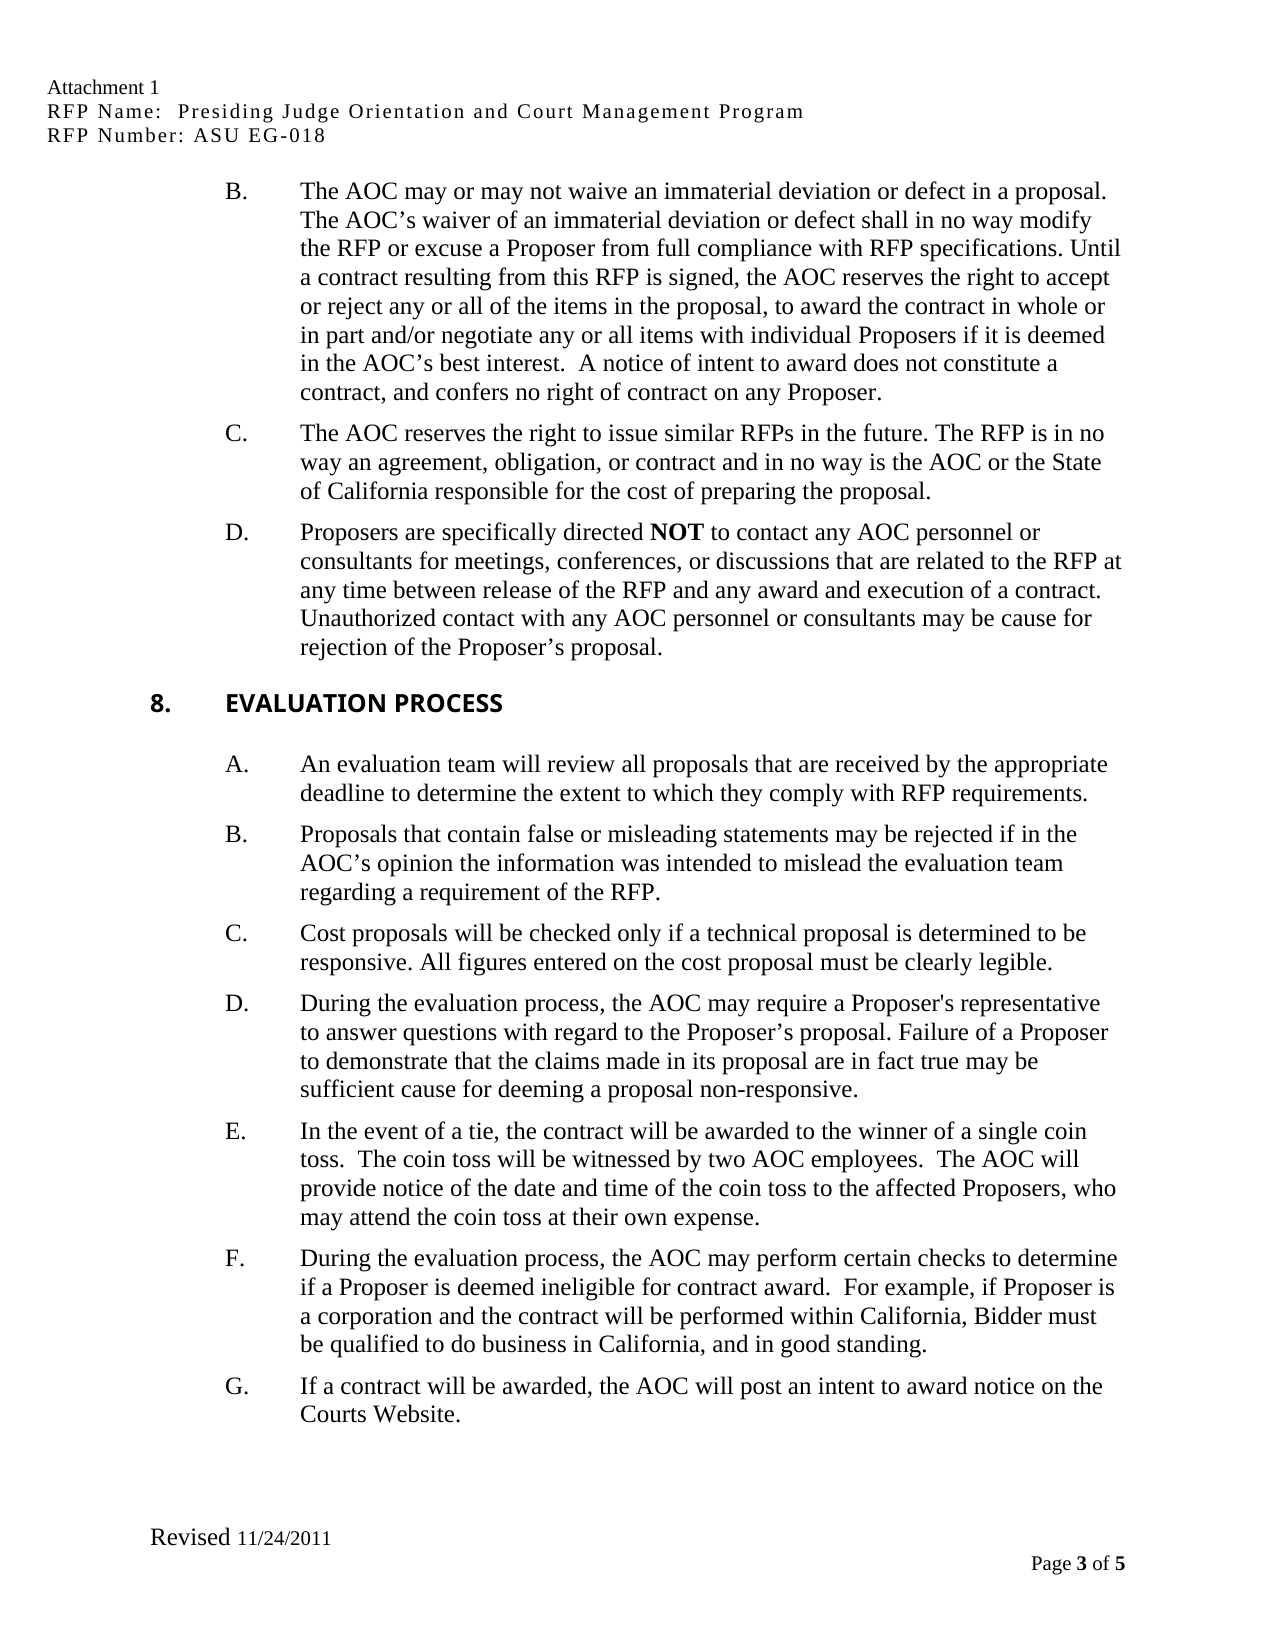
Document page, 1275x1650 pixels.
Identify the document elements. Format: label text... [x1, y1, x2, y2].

list D. During the evaluation process, the AOC may require a Proposer's representative to answer questions with regard to the Proposer’s proposal. Failure of a Proposer to demonstrate that the claims made in its proposal are in fact true may be sufficient cause for deeming a proposal non-responsive. [225, 988, 1125, 1103]
text The AOC reserves the right to issue similar RFPs in the future. The RFP is in no way an agreement, obligation, or contract and in no way is the AOC or the State of California responsible for the cost of preparing the proposal. [225, 418, 1125, 505]
list E. In the event of a tie, the contract will be awarded to the winner of a single coin toss. The coin toss will be witnessed by two AOC employees. The AOC will provide notice of the date and time of the coin toss to the affected Proposers, who may attend the coin toss at their own expense. [225, 1116, 1125, 1231]
list F. During the evaluation process, the AOC may perform certain checks to determine if a Proposer is deemed ineligible for contract award. For example, if Proposer is a corporation and the contract will be performed within California, Bidder must be qualified to do business in California, and in good standing. [225, 1243, 1125, 1358]
text The AOC may or may not waive an immaterial deviation or defect in a proposal. The AOC’s waiver of an immaterial deviation or defect shall in no way modify the RFP or excuse a Proposer from full compliance with RFP specifications. Until a contract resulting from this RFP is signed, the AOC reserves the right to accept or reject any or all of the items in the proposal, to award the contract in whole or in part and/or negotiate any or all items with individual Proposers if it is deemed in the AOC’s best interest. A notice of intent to award does not constitute a contract, and confers no right of contract on any Proposer. [225, 176, 1125, 406]
list D. Proposers are specifically directed NOT to contact any AOC personnel or consultants for meetings, conferences, or discussions that are related to the RFP at any time between release of the RFP and any award and execution of a contract. Unauthorized contact with any AOC personnel or consultants may be cause for rejection of the Proposer’s proposal. [225, 517, 1125, 661]
list G. If a contract will be awarded, the AOC will post an intent to award notice on the Courts Website. [225, 1371, 1125, 1428]
list B. Proposals that contain false or misleading statements may be rejected if in the AOC’s opinion the information was intended to mislead the evaluation team regarding a requirement of the RFP. [225, 819, 1125, 906]
list C. Cost proposals will be checked only if a technical proposal is determined to be responsive. All figures entered on the cost proposal must be clearly legible. [225, 918, 1125, 976]
list EVALUATION PROCESS [150, 686, 1125, 720]
list A. An evaluation team will review all proposals that are received by the appropriate deadline to determine the extent to which they comply with RFP requirements. [225, 749, 1125, 807]
